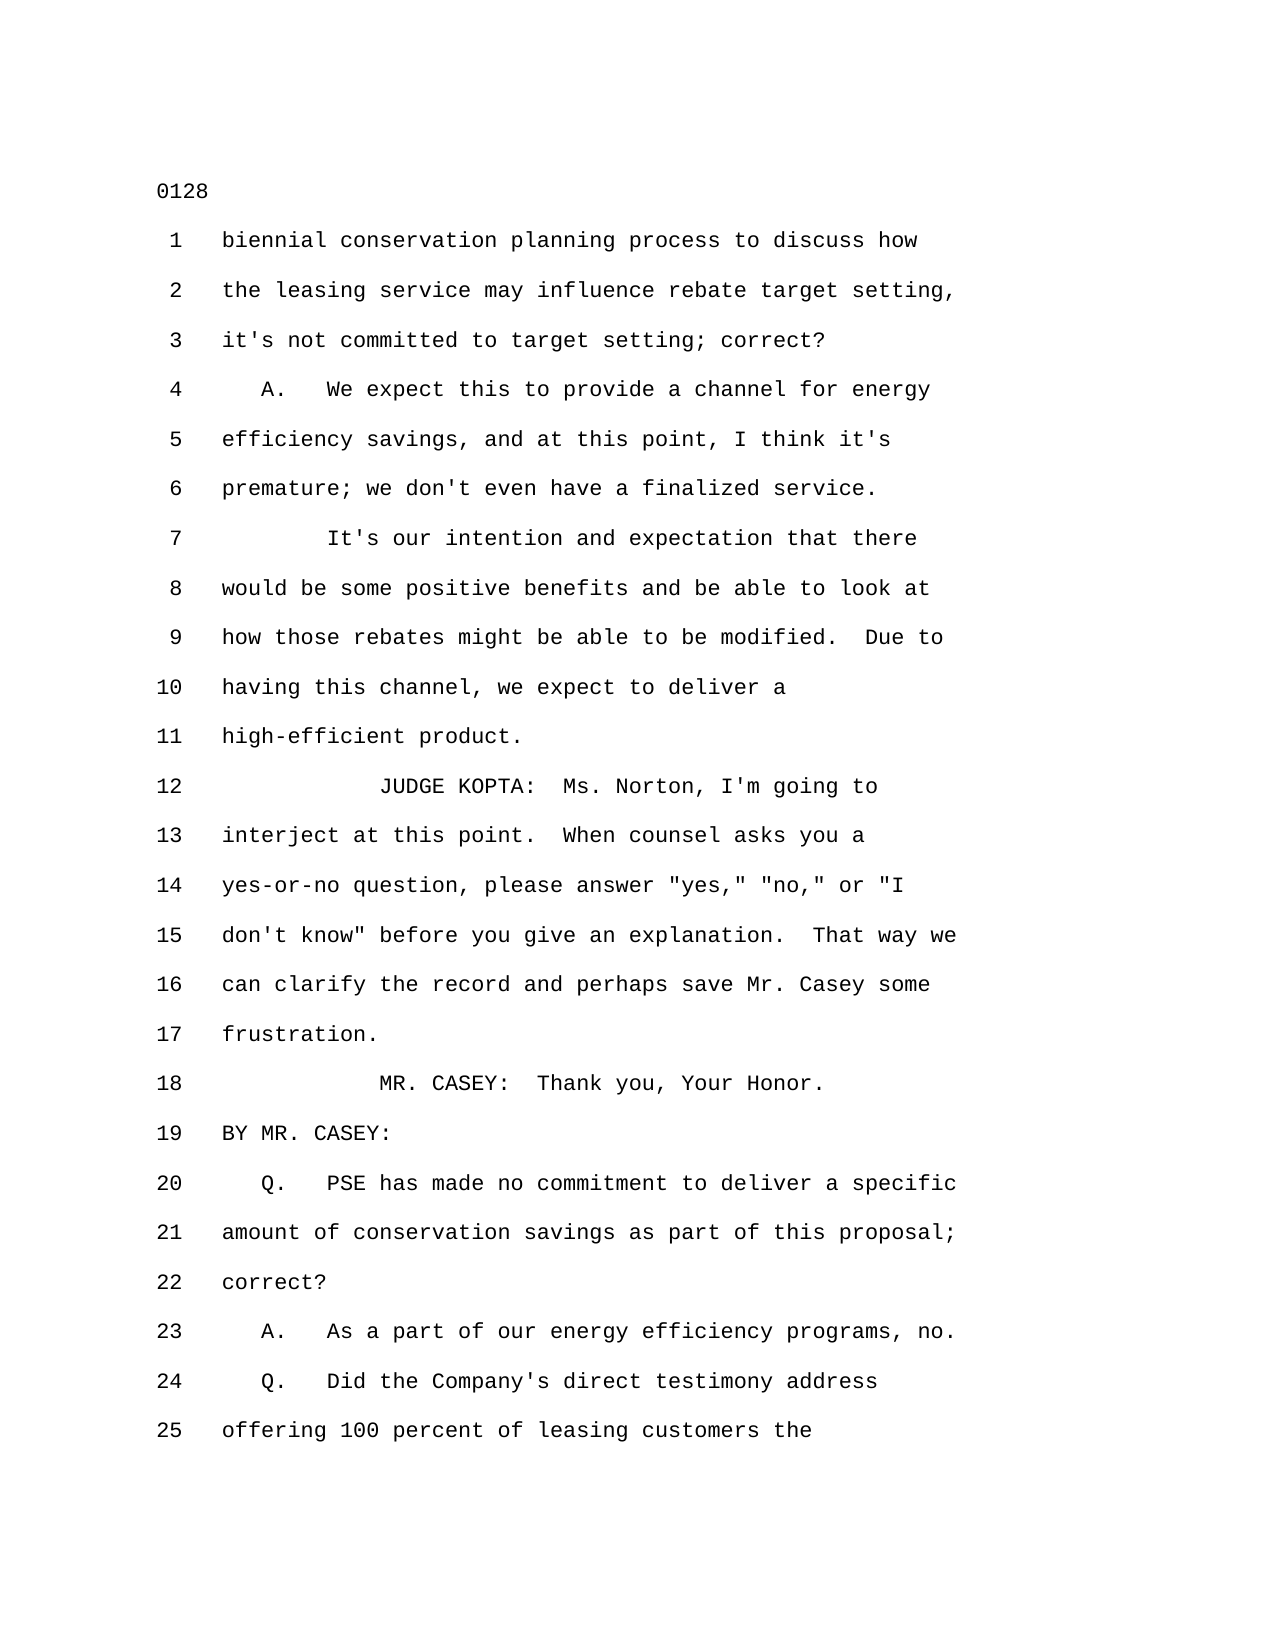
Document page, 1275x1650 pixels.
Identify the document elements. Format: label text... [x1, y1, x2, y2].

text 2 the leasing service may influence rebate target setting, [156, 279, 1119, 304]
text 18 MR. CASEY: Thank you, Your Honor. [156, 1072, 1119, 1097]
text 7 It's our intention and expectation that there [156, 527, 1119, 552]
text 17 frustration. [156, 1023, 1119, 1048]
text 22 correct? [156, 1271, 1119, 1296]
text 25 offering 100 percent of leasing customers the [156, 1419, 1119, 1444]
text 21 amount of conservation savings as part of this proposal; [156, 1221, 1119, 1246]
text 10 having this channel, we expect to deliver a [156, 676, 1119, 701]
text 3 it's not committed to target setting; correct? [156, 329, 1119, 353]
text 19 BY MR. CASEY: [156, 1122, 1119, 1147]
text 8 would be some positive benefits and be able to look at [156, 577, 1119, 601]
text 0128 [156, 180, 1119, 205]
text 6 premature; we don't even have a finalized service. [156, 477, 1119, 502]
text 11 high-efficient product. [156, 725, 1119, 750]
text 4 A. We expect this to provide a channel for energy [156, 378, 1119, 403]
text 16 can clarify the record and perhaps save Mr. Casey some [156, 973, 1119, 998]
text 20 Q. PSE has made no commitment to deliver a specific [156, 1172, 1119, 1196]
text 15 don't know" before you give an explanation. That way we [156, 924, 1119, 948]
text 24 Q. Did the Company's direct testimony address [156, 1370, 1119, 1395]
text 23 A. As a part of our energy efficiency programs, no. [156, 1320, 1119, 1345]
text 9 how those rebates might be able to be modified. Due to [156, 626, 1119, 651]
text 5 efficiency savings, and at this point, I think it's [156, 428, 1119, 453]
text 13 interject at this point. When counsel asks you a [156, 824, 1119, 849]
text 1 biennial conservation planning process to discuss how [156, 229, 1119, 254]
text 12 JUDGE KOPTA: Ms. Norton, I'm going to [156, 775, 1119, 800]
text 14 yes-or-no question, please answer "yes," "no," or "I [156, 874, 1119, 899]
